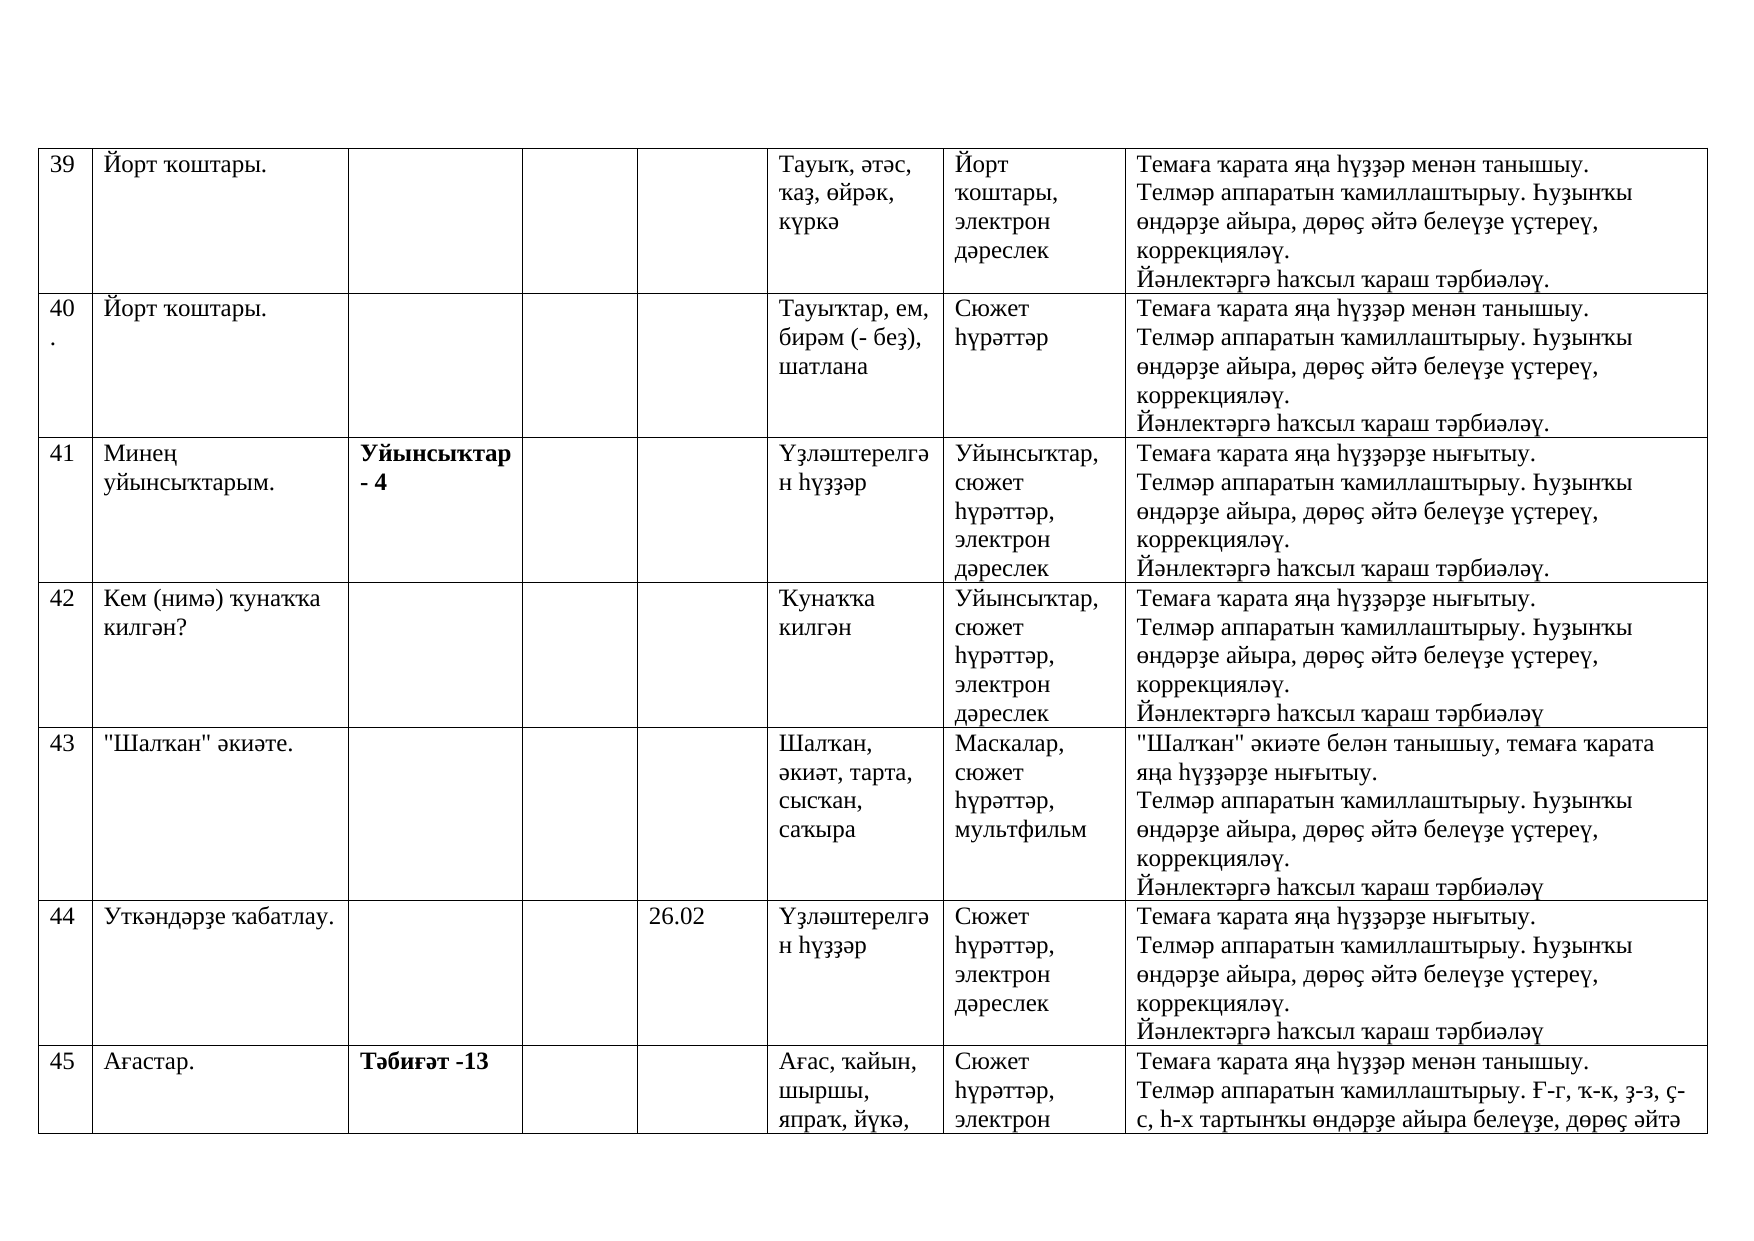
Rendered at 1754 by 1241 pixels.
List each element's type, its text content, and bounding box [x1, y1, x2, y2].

table_cell 39 [39, 149, 92, 292]
table_cell Ағастар. [93, 1046, 348, 1132]
table_cell Темаға ҡарата яңа һүҙҙәрҙе нығытыу. Телмәр аппаратын ҡамиллаштырыу. Һуҙынҡы өндәрҙе айыра, дөрөҫ әйтә белеүҙе үҫтереү, коррекцияләү. Йәнлектәргә һаҡсыл ҡараш тәрбиәләү. [1126, 438, 1707, 582]
table_cell "Шалҡан" әкиәте. [93, 728, 348, 900]
table_cell [523, 901, 637, 1045]
table_cell [523, 728, 637, 900]
table_cell [638, 294, 767, 437]
table_cell Кем (нимә) ҡунаҡҡа килгән? [93, 583, 348, 727]
table_cell Сюжет һүрәттәр, электрон дәреслек [944, 901, 1125, 1045]
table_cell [1126, 149, 1707, 292]
table_cell [349, 294, 522, 437]
table_cell Уйынсыҡтар - 4 [349, 438, 522, 582]
table_cell Уйынсыҡтар, сюжет һүрәттәр, электрон дәреслек [944, 583, 1125, 727]
table_cell Темаға ҡарата яңа һүҙҙәрҙе нығытыу. Телмәр аппаратын ҡамиллаштырыу. Һуҙынҡы өндәрҙе айыра, дөрөҫ әйтә белеүҙе үҫтереү, коррекцияләү. Йәнлектәргә һаҡсыл ҡараш тәрбиәләү [1126, 583, 1707, 727]
table_cell [523, 1046, 637, 1132]
table_cell Тәбиғәт -13 [349, 1046, 522, 1132]
table_cell [349, 901, 522, 1045]
table_cell Уйынсыҡтар, сюжет һүрәттәр, электрон дәреслек [944, 438, 1125, 582]
table_cell Минең уйынсыҡтарым. [93, 438, 348, 582]
table_cell [523, 583, 637, 727]
table_cell [523, 438, 637, 582]
table_cell 41 [39, 438, 92, 582]
table_cell Темаға ҡарата яңа һүҙҙәрҙе нығытыу. Телмәр аппаратын ҡамиллаштырыу. Һуҙынҡы өндәрҙе айыра, дөрөҫ әйтә белеүҙе үҫтереү, коррекцияләү. Йәнлектәргә һаҡсыл ҡараш тәрбиәләү [1126, 901, 1707, 1045]
table_cell Уткәндәрҙе ҡабатлау. [93, 901, 348, 1045]
table_cell 44 [39, 901, 92, 1045]
table_cell [638, 1046, 767, 1132]
table_cell Үҙләштерелгән һүҙҙәр [768, 438, 943, 582]
table_cell Сюжет һүрәттәр [944, 294, 1125, 437]
table_cell [349, 583, 522, 727]
table_cell Йорт ҡоштары. [93, 149, 348, 292]
table_cell 40. [39, 294, 92, 437]
table_cell Ҡунаҡҡа килгән [768, 583, 943, 727]
table_cell Шалҡан, әкиәт, тарта, сысҡан, саҡыра [768, 728, 943, 900]
table_cell Тауыҡ, әтәс, ҡаҙ, өйрәк, күркә [768, 149, 943, 292]
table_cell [1126, 1046, 1707, 1132]
table_cell Йорт ҡоштары. [93, 294, 348, 437]
table_cell 45 [39, 1046, 92, 1132]
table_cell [768, 1046, 943, 1132]
table_cell Маскалар, сюжет һүрәттәр, мультфильм [944, 728, 1125, 900]
table_cell "Шалҡан" әкиәте белән танышыу, темаға ҡарата яңа һүҙҙәрҙе нығытыу. Телмәр аппаратын ҡамиллаштырыу. Һуҙынҡы өндәрҙе айыра, дөрөҫ әйтә белеүҙе үҫтереү, коррекцияләү. Йәнлектәргә һаҡсыл ҡараш тәрбиәләү [1126, 728, 1707, 900]
table_cell [638, 149, 767, 292]
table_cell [944, 1046, 1125, 1132]
table_cell [638, 728, 767, 900]
table_cell [349, 728, 522, 900]
table_cell [638, 438, 767, 582]
table_cell [638, 583, 767, 727]
table_cell Үҙләштерелгән һүҙҙәр [768, 901, 943, 1045]
table_cell [349, 149, 522, 292]
table_cell [523, 149, 637, 292]
table_cell [523, 294, 637, 437]
table_cell Тауыҡтар, ем, бирәм (- беҙ), шатлана [768, 294, 943, 437]
table_cell 42 [39, 583, 92, 727]
table_cell 43 [39, 728, 92, 900]
table_cell Йорт ҡоштары, электрон дәреслек [944, 149, 1125, 292]
table_cell 26.02 [638, 901, 767, 1045]
